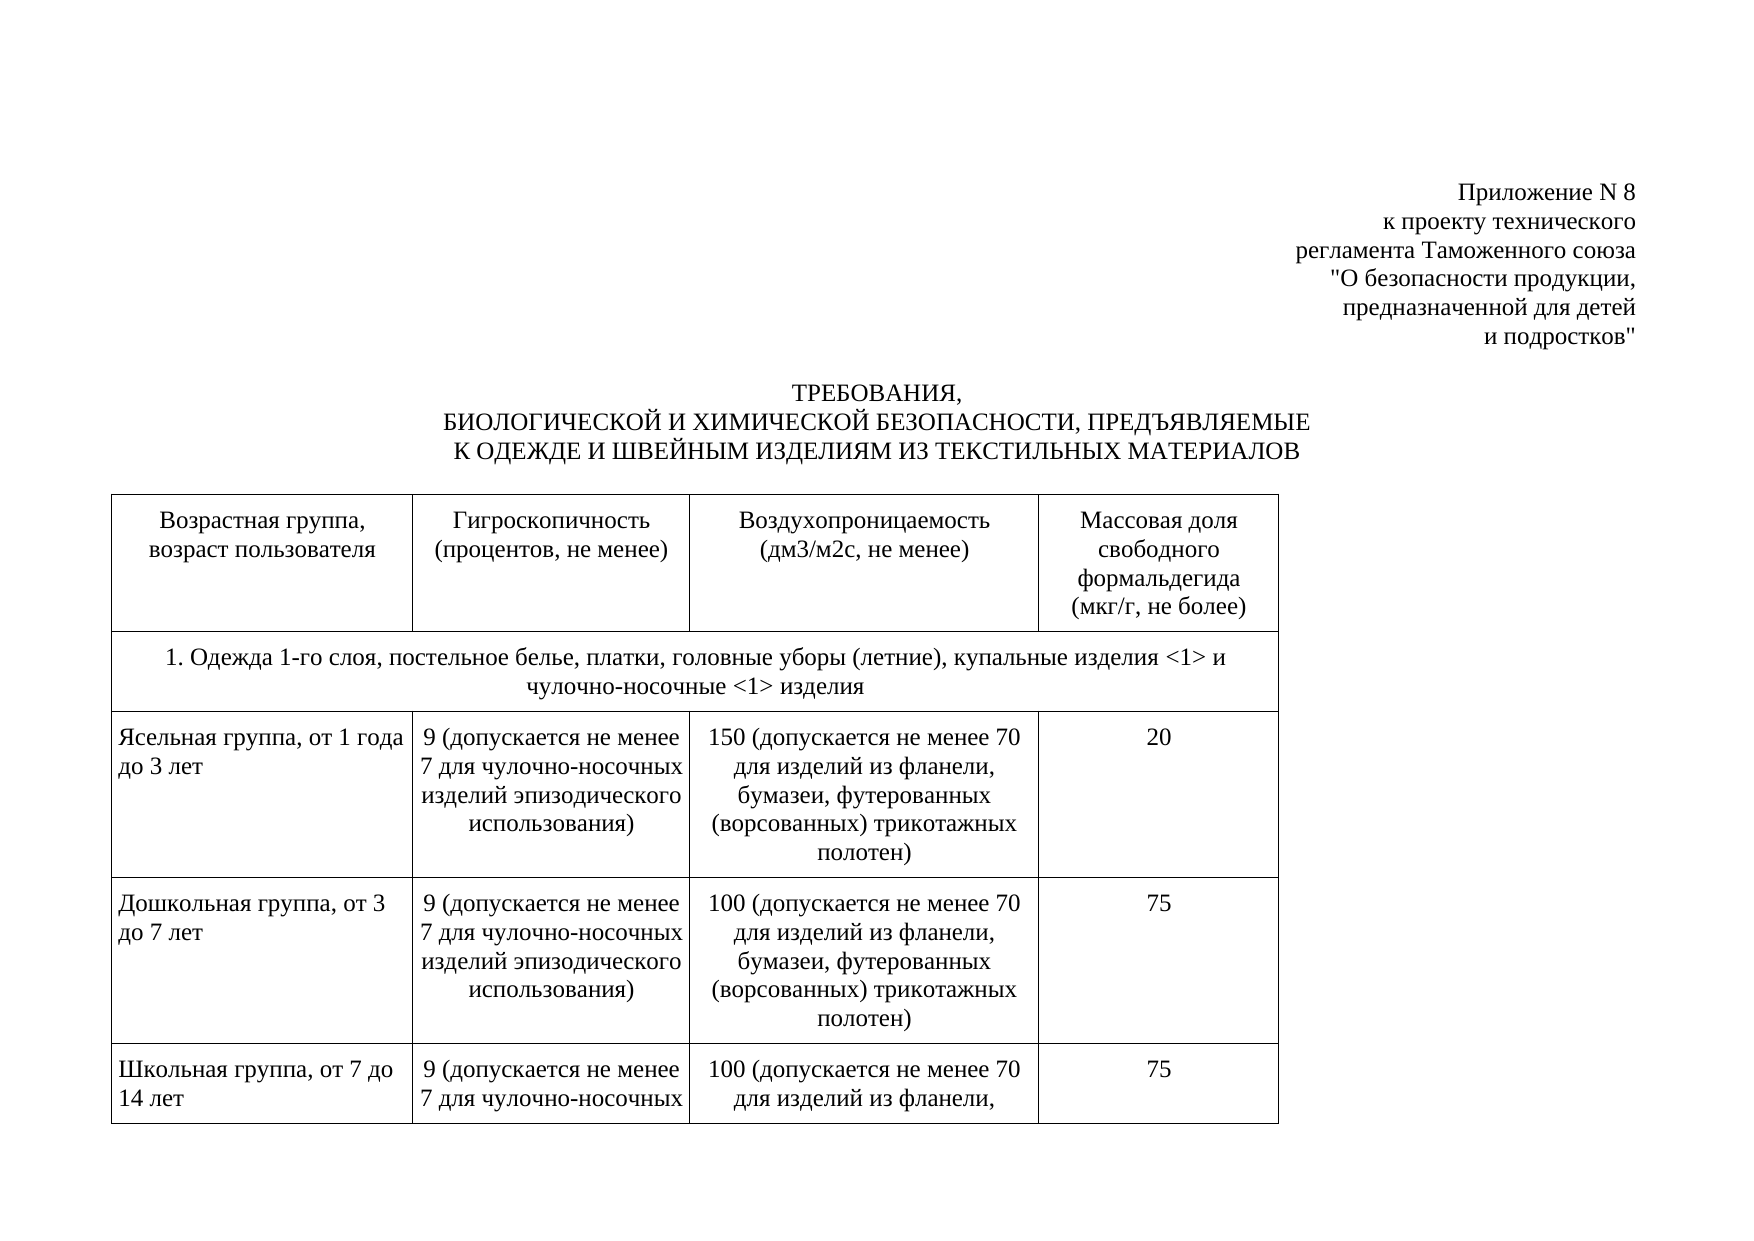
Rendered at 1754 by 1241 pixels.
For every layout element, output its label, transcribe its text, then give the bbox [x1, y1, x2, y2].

table_header Возрастная группа, возраст пользователя [112, 495, 412, 631]
table_cell 75 [1039, 878, 1278, 1043]
table_cell 75 [1039, 1044, 1278, 1122]
text ТРЕБОВАНИЯ, [118, 378, 1636, 407]
text Приложение N 8 [118, 177, 1636, 206]
table_cell Дошкольная группа, от 3 до 7 лет [112, 878, 412, 1043]
table_cell Ясельная группа, от 1 года до 3 лет [112, 712, 412, 877]
table_cell 1. Одежда 1-го слоя, постельное белье, платки, головные уборы (летние), купальные изделия <1> и чулочно-носочные <1> изделия [112, 632, 1278, 711]
text регламента Таможенного союза [118, 235, 1636, 263]
table_cell 9 (допускается не менее 7 для чулочно-носочных изделий эпизодического использования) [413, 878, 689, 1043]
text к проекту технического [118, 206, 1636, 235]
table_header Воздухопроницаемость (дм3/м2с, не менее) [690, 495, 1038, 631]
table_header Массовая доля свободного формальдегида (мкг/г, не более) [1039, 495, 1278, 631]
table_cell 20 [1039, 712, 1278, 877]
table_header Гигроскопичность (процентов, не менее) [413, 495, 689, 631]
table_cell 100 (допускается не менее 70 для изделий из фланели, бумазеи, футерованных (ворсованных) трикотажных полотен) [690, 878, 1038, 1043]
text БИОЛОГИЧЕСКОЙ И ХИМИЧЕСКОЙ БЕЗОПАСНОСТИ, ПРЕДЪЯВЛЯЕМЫЕ [118, 407, 1636, 436]
text предназначенной для детей [118, 292, 1636, 321]
text "О безопасности продукции, [118, 263, 1636, 292]
table_cell 150 (допускается не менее 70 для изделий из фланели, бумазеи, футерованных (ворсованных) трикотажных полотен) [690, 712, 1038, 877]
text К ОДЕЖДЕ И ШВЕЙНЫМ ИЗДЕЛИЯМ ИЗ ТЕКСТИЛЬНЫХ МАТЕРИАЛОВ [118, 436, 1636, 465]
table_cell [112, 1044, 412, 1122]
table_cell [690, 1044, 1038, 1122]
table_cell 9 (допускается не менее 7 для чулочно-носочных изделий эпизодического использования) [413, 712, 689, 877]
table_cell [413, 1044, 689, 1122]
text и подростков" [118, 321, 1636, 350]
